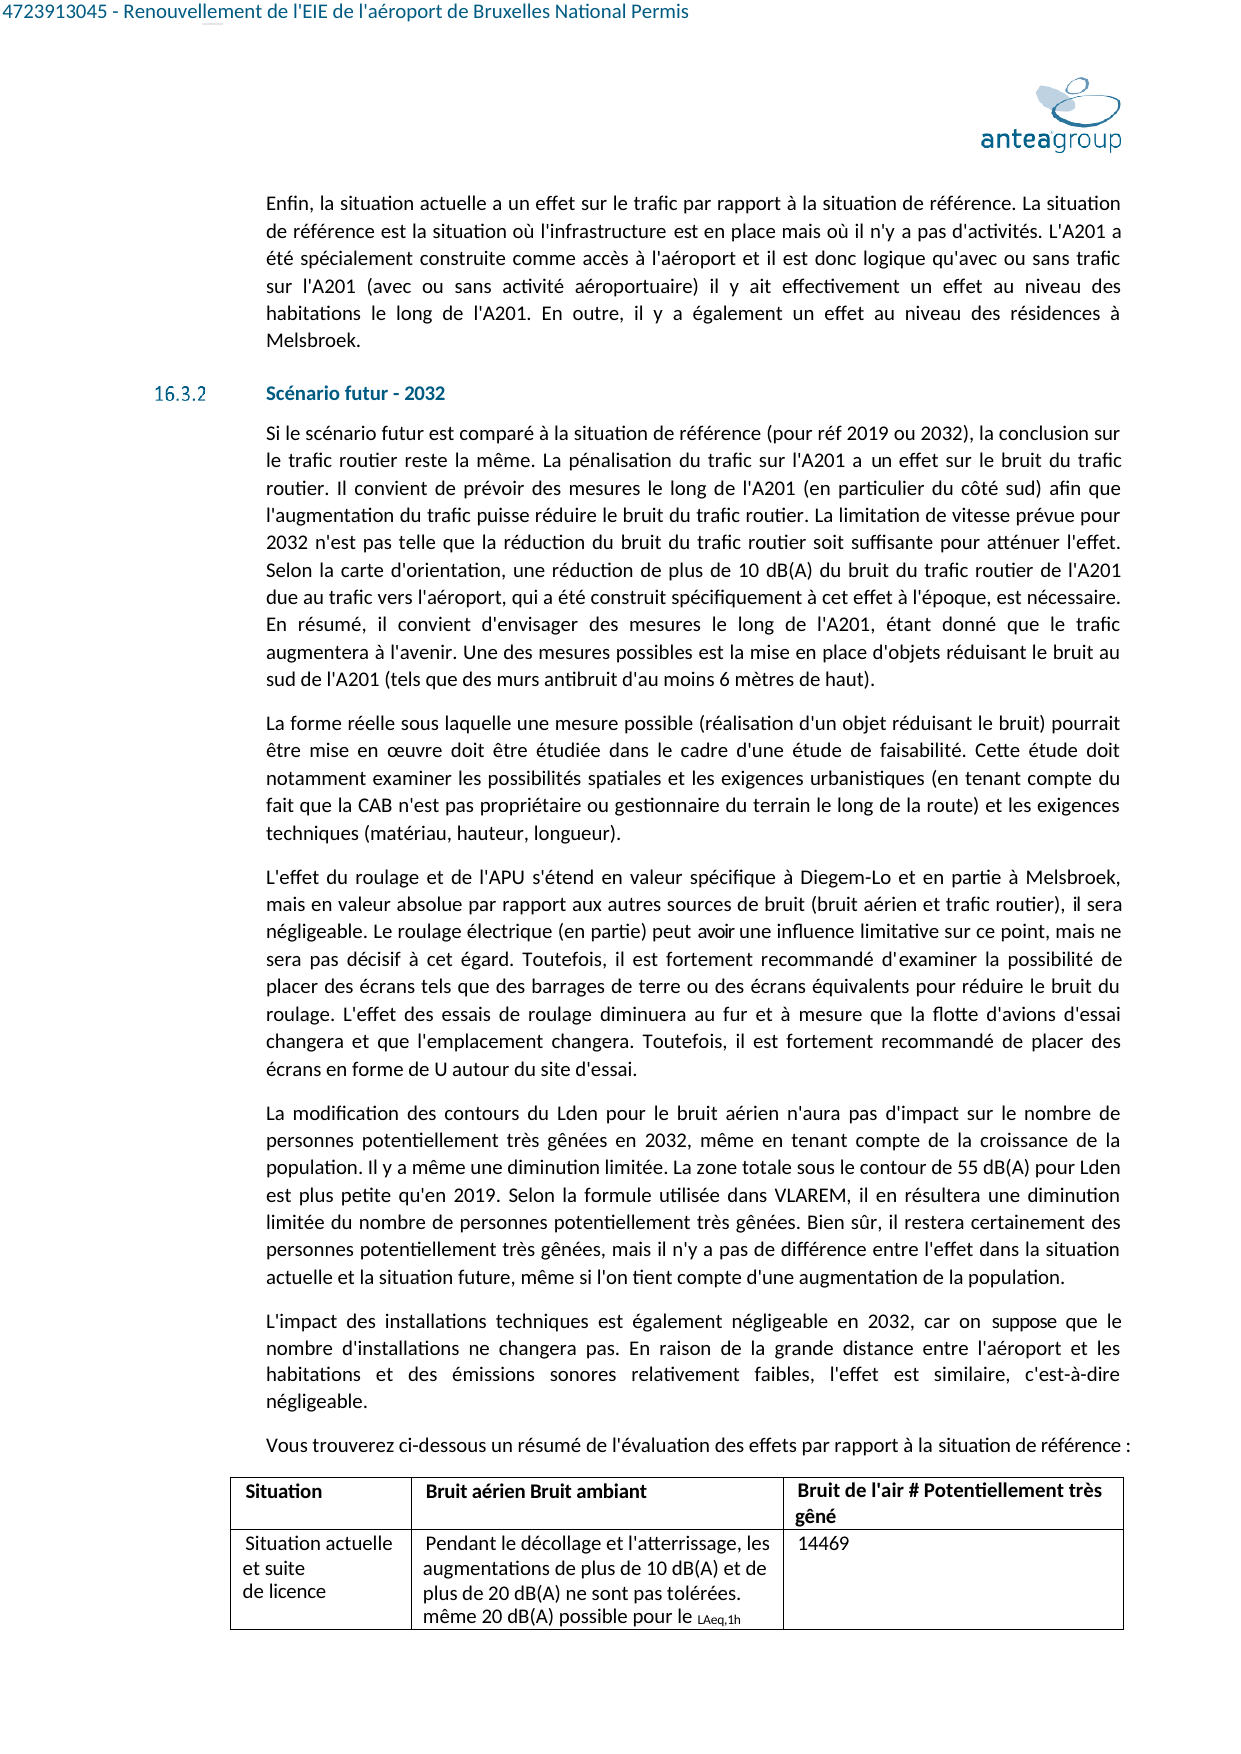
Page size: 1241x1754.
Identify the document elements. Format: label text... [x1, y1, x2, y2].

picture [169, 386, 187, 401]
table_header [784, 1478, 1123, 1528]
text Si le scénario futur est comparé à la situation de référence (pour réf 2019 ou 2032), la conclusion sur le trafic routier reste la même. La pénalisation du trafic sur l'A201 a un effet sur le bruit du trafic routier. Il convient de prévoir des mesures le long de l'A201 (en particulier du côté sud) afin que l'augmentation du trafic puisse réduire le bruit du trafic routier. La limitation de vitesse prévue pour 2032 n'est pas telle que la réduction du bruit du trafic routier soit suffisante pour atténuer l'effet. Selon la carte d'orientation, une réduction de plus de 10 dB(A) du bruit du trafic routier de l'A201 due au trafic vers l'aéroport, qui a été construit spécifiquement à cet effet à l'époque, est nécessaire. En résumé, il convient d'envisager des mesures le long de l'A201, étant donné que le trafic augmentera à l'avenir. Une des mesures possibles est la mise en place d'objets réduisant le bruit au sud de l'A201 (tels que des murs antibruit d'au moins 6 mètres de haut). [266, 420, 1122, 692]
text L'effet du roulage et de l'APU s'étend en valeur spécifique à Diegem-Lo et en partie à Melsbroek, mais en valeur absolue par rapport aux autres sources de bruit (bruit aérien et trafic routier), il sera négligeable. Le roulage électrique (en partie) peut avoir une influence limitative sur ce point, mais ne sera pas décisif à cet égard. Toutefois, il est fortement recommandé d'examiner la possibilité de placer des écrans tels que des barrages de terre ou des écrans équivalents pour réduire le bruit du roulage. L'effet des essais de roulage diminuera au fur et à mesure que la flotte d'avions d'essai changera et que l'emplacement changera. Toutefois, il est fortement recommandé de placer des écrans en forme de U autour du site d'essai. [266, 864, 1122, 1081]
picture [1112, 147, 1121, 153]
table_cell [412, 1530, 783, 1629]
text Scénario futur - 2032 [266, 380, 1190, 405]
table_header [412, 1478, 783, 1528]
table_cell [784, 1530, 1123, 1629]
text La modification des contours du Lden pour le bruit aérien n'aura pas d'impact sur le nombre de personnes potentiellement très gênées en 2032, même en tenant compte de la croissance de la population. Il y a même une diminution limitée. La zone totale sous le contour de 55 dB(A) pour Lden est plus petite qu'en 2019. Selon la formule utilisée dans VLAREM, il en résultera une diminution limitée du nombre de personnes potentiellement très gênées. Bien sûr, il restera certainement des personnes potentiellement très gênées, mais il n'y a pas de différence entre l'effet dans la situation actuelle et la situation future, même si l'on tient compte d'une augmentation de la population. [266, 1100, 1122, 1289]
text La forme réelle sous laquelle une mesure possible (réalisation d'un objet réduisant le bruit) pourrait être mise en œuvre doit être étudiée dans le cadre d'une étude de faisabilité. Cette étude doit notamment examiner les possibilités spatiales et les exigences urbanistiques (en tenant compte du fait que la CAB n'est pas propriétaire ou gestionnaire du terrain le long de la route) et les exigences techniques (matériau, hauteur, longueur). [266, 710, 1122, 845]
text Enfin, la situation actuelle a un effet sur le trafic par rapport à la situation de référence. La situation de référence est la situation où l'infrastructure est en place mais où il n'y a pas d'activités. L'A201 a été spécialement construite comme accès à l'aéroport et il est donc logique qu'avec ou sans trafic sur l'A201 (avec ou sans activité aéroportuaire) il y ait effectivement un effet au niveau des habitations le long de l'A201. En outre, il y a également un effet au niveau des résidences à Melsbroek. [266, 191, 1122, 353]
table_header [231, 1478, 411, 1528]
picture [1112, 136, 1121, 145]
text Vous trouverez ci-dessous un résumé de l'évaluation des effets par rapport à la situation de référence : [266, 1433, 1190, 1458]
picture [981, 77, 1121, 153]
picture [189, 386, 203, 401]
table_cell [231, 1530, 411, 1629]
picture [161, 386, 167, 401]
text L'impact des installations techniques est également négligeable en 2032, car on suppose que le nombre d'installations ne changera pas. En raison de la grande distance entre l'aéroport et les habitations et des émissions sonores relativement faibles, l'effet est similaire, c'est-à-dire négligeable. [266, 1308, 1122, 1414]
picture [1056, 136, 1063, 145]
